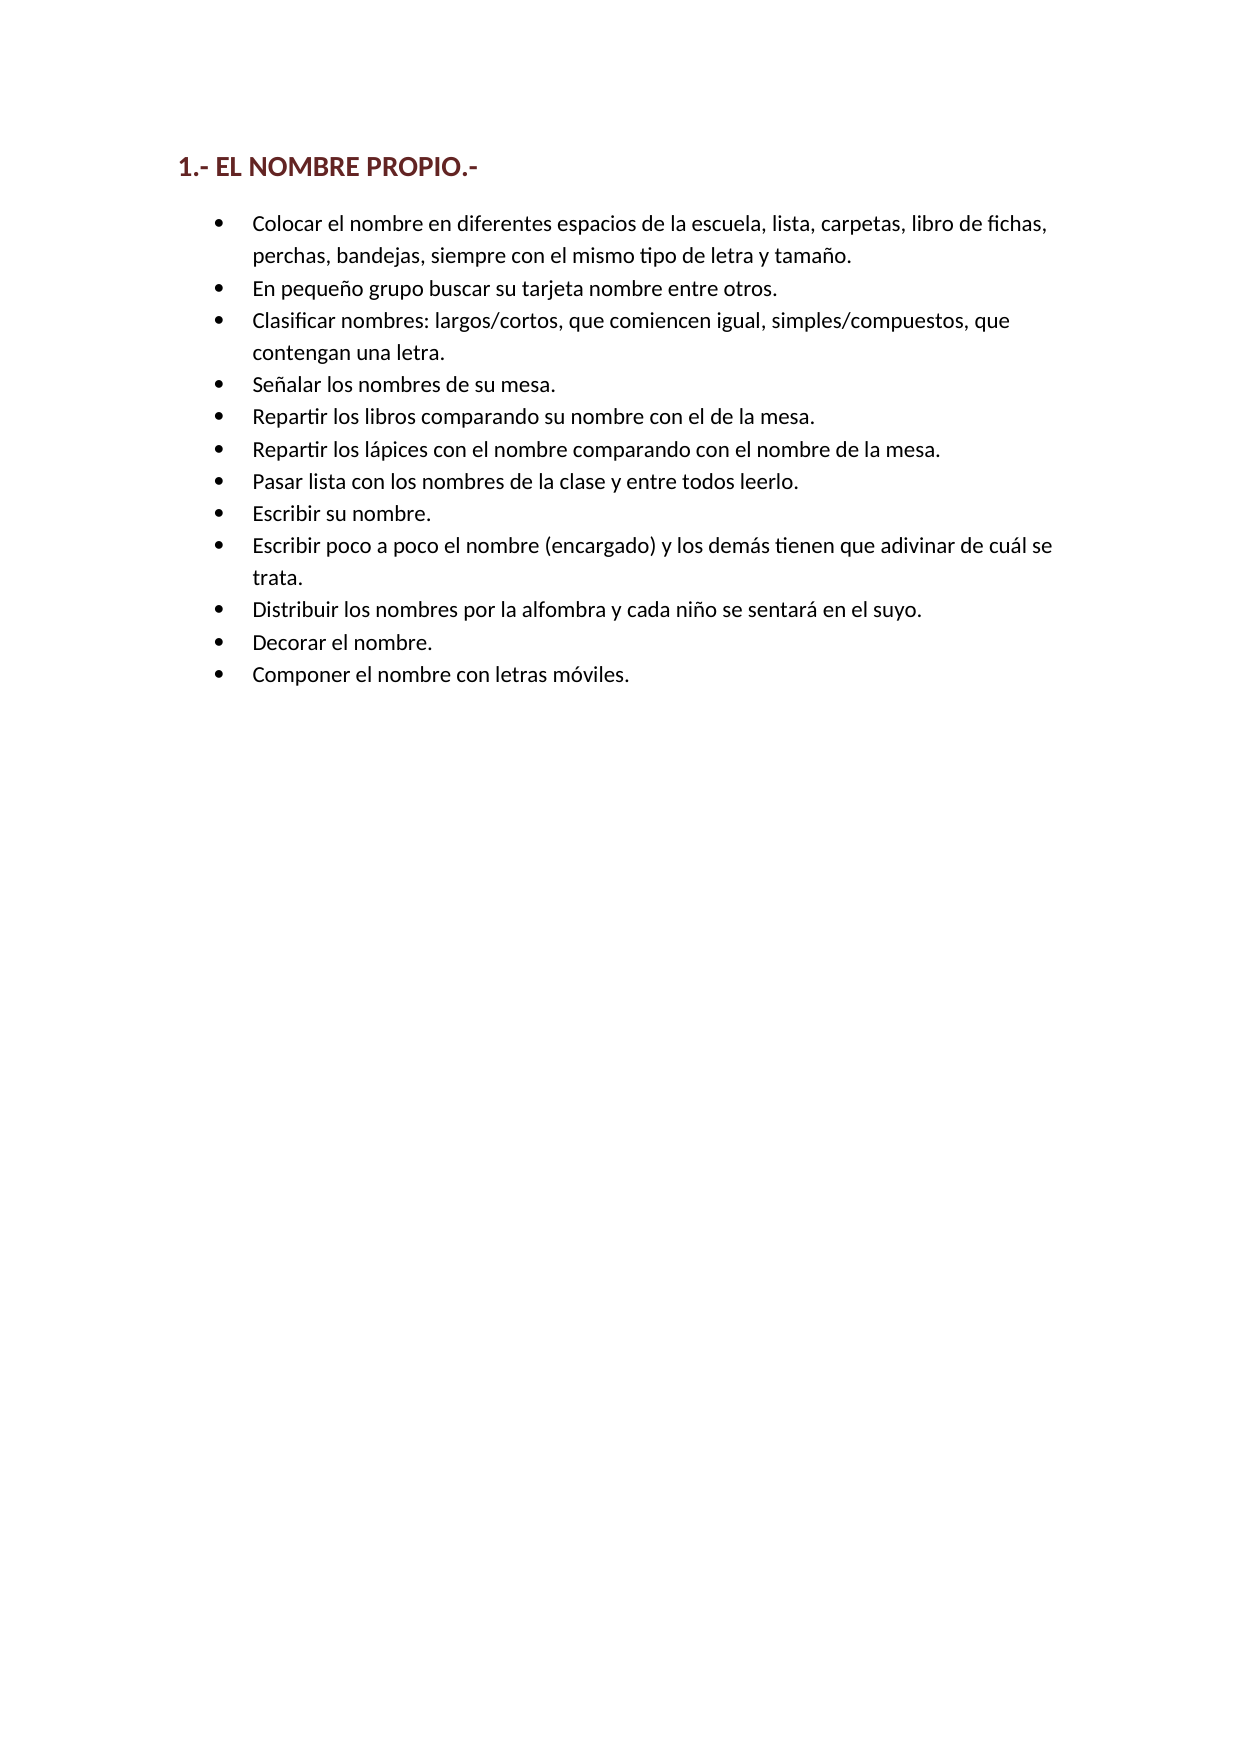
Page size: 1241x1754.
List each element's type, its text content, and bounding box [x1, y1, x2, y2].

list Decorar el nombre. [215, 628, 1063, 656]
text 1.- EL NOMBRE PROPIO.- [177, 148, 1063, 183]
list Componer el nombre con letras móviles. [215, 660, 1063, 688]
list Clasificar nombres: largos/cortos, que comiencen igual, simples/compuestos, que contengan una letra. [215, 306, 1063, 366]
list En pequeño grupo buscar su tarjeta nombre entre otros. [215, 274, 1063, 302]
list Escribir poco a poco el nombre (encargado) y los demás tienen que adivinar de cuál se trata. [215, 531, 1063, 591]
list Repartir los lápices con el nombre comparando con el nombre de la mesa. [215, 435, 1063, 463]
list Escribir su nombre. [215, 499, 1063, 527]
list Repartir los libros comparando su nombre con el de la mesa. [215, 402, 1063, 431]
list Distribuir los nombres por la alfombra y cada niño se sentará en el suyo. [215, 596, 1063, 624]
list Señalar los nombres de su mesa. [215, 370, 1063, 398]
list Colocar el nombre en diferentes espacios de la escuela, lista, carpetas, libro de fichas, perchas, bandejas, siempre con el mismo tipo de letra y tamaño. [215, 209, 1063, 269]
list Pasar lista con los nombres de la clase y entre todos leerlo. [215, 467, 1063, 495]
